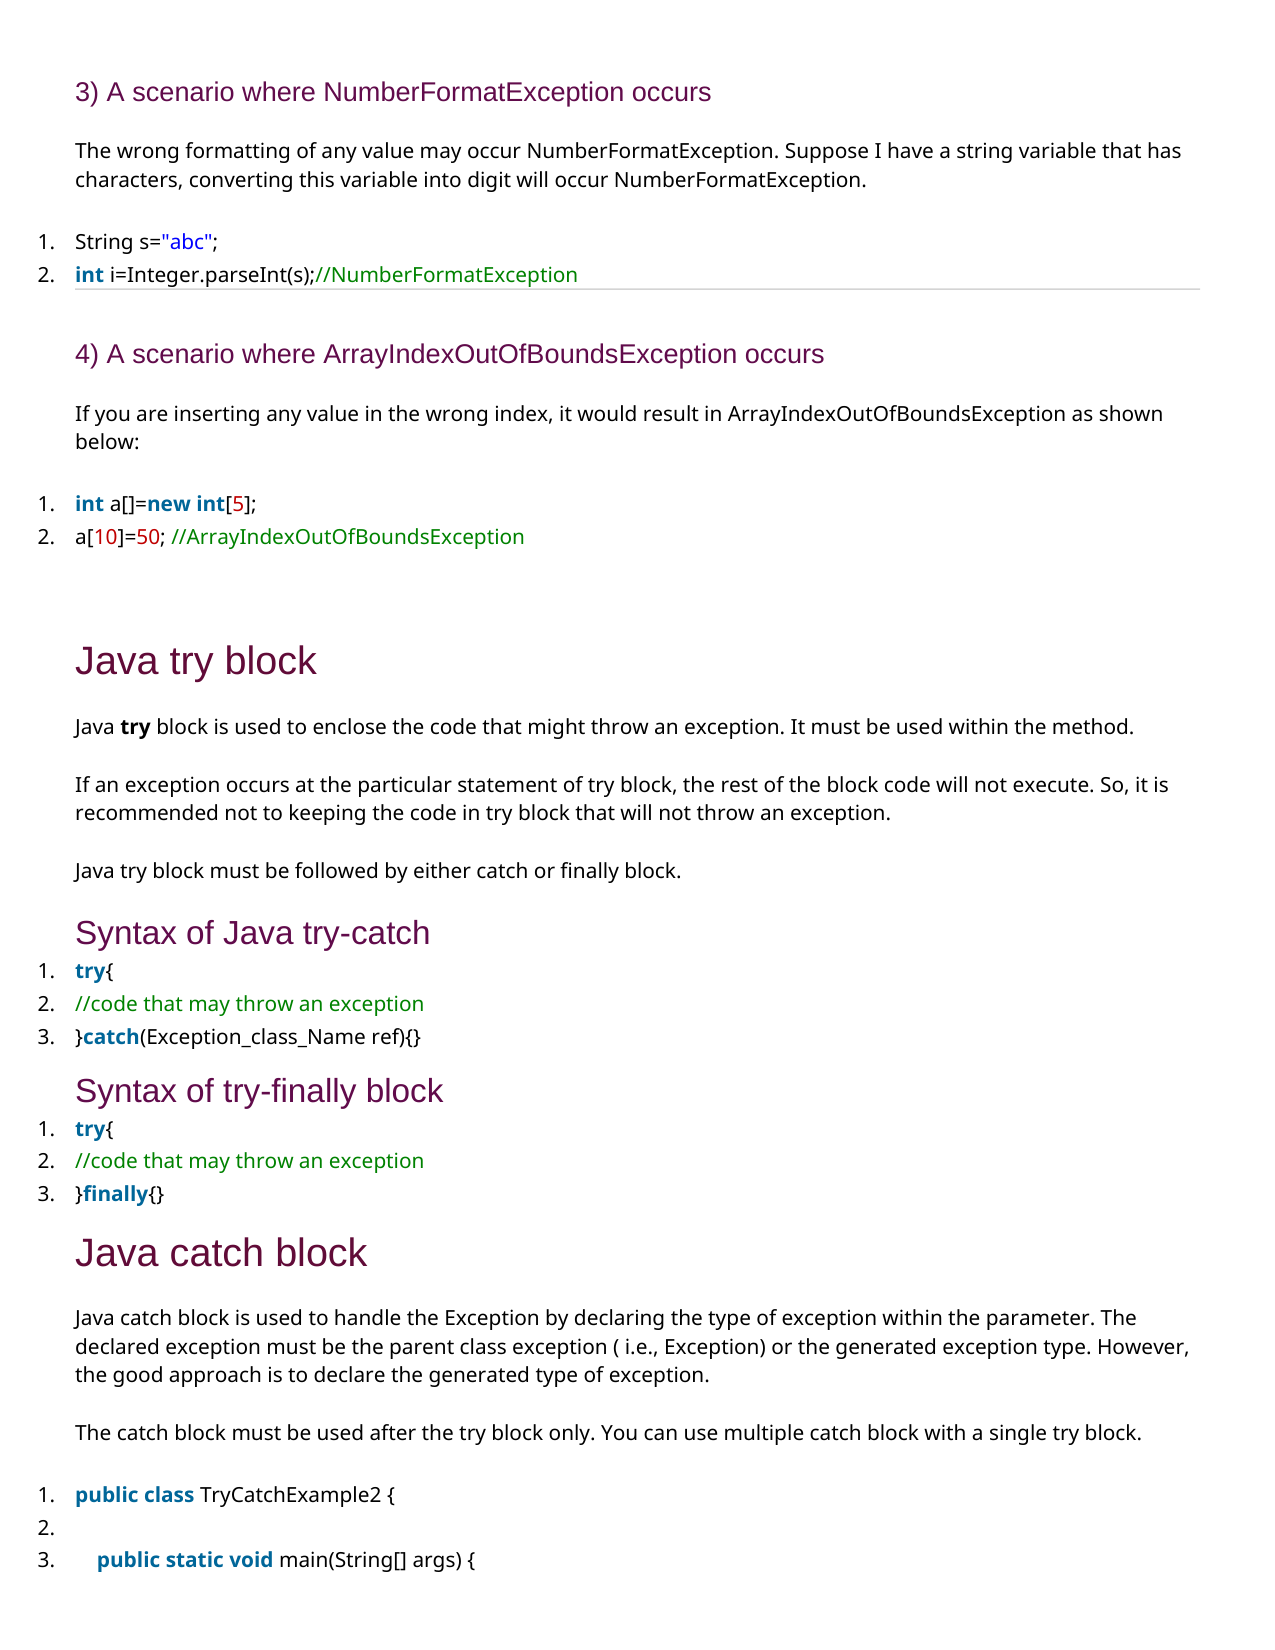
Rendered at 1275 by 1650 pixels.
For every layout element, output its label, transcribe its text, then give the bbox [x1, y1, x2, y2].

list //code that may throw an exception [37, 1142, 1200, 1175]
text Java catch block is used to handle the Exception by declaring the type of exception within the parameter. The declared exception must be the parent class exception ( i.e., Exception) or the generated exception type. However, the good approach is to declare the generated type of exception. [75, 1303, 1200, 1389]
text The catch block must be used after the try block only. You can use multiple catch block with a single try block. [75, 1418, 1200, 1446]
list public class TryCatchExample2 { [37, 1476, 1200, 1508]
list String s="abc"; [37, 223, 1200, 256]
subtitle Syntax of Java try-catch [75, 913, 1200, 952]
list public static void main(String[] args) { [37, 1541, 1200, 1574]
subtitle Syntax of try-finally block [75, 1071, 1200, 1109]
subtitle Java try block [75, 637, 1200, 683]
text The wrong formatting of any value may occur NumberFormatException. Suppose I have a string variable that has characters, converting this variable into digit will occur NumberFormatException. [75, 137, 1200, 193]
list }catch(Exception_class_Name ref){} [37, 1017, 1200, 1050]
subtitle 4) A scenario where ArrayIndexOutOfBoundsException occurs [75, 337, 1200, 370]
list int i=Integer.parseInt(s);//NumberFormatException [37, 256, 1200, 288]
list try{ [37, 952, 1200, 984]
list int a[]=new int[5]; [37, 485, 1200, 518]
subtitle Java catch block [75, 1229, 1200, 1274]
list try{ [37, 1109, 1200, 1142]
text If you are inserting any value in the wrong index, it would result in ArrayIndexOutOfBoundsException as shown below: [75, 399, 1200, 456]
list //code that may throw an exception [37, 984, 1200, 1017]
text Java try block must be followed by either catch or finally block. [75, 856, 1200, 884]
list }finally{} [37, 1175, 1200, 1208]
text If an exception occurs at the particular statement of try block, the rest of the block code will not execute. So, it is recommended not to keeping the code in try block that will not throw an exception. [75, 770, 1200, 827]
text Java try block is used to enclose the code that might throw an exception. It must be used within the method. [75, 712, 1200, 741]
list a[10]=50; //ArrayIndexOutOfBoundsException [37, 518, 1200, 551]
subtitle 3) A scenario where NumberFormatException occurs [75, 75, 1200, 107]
